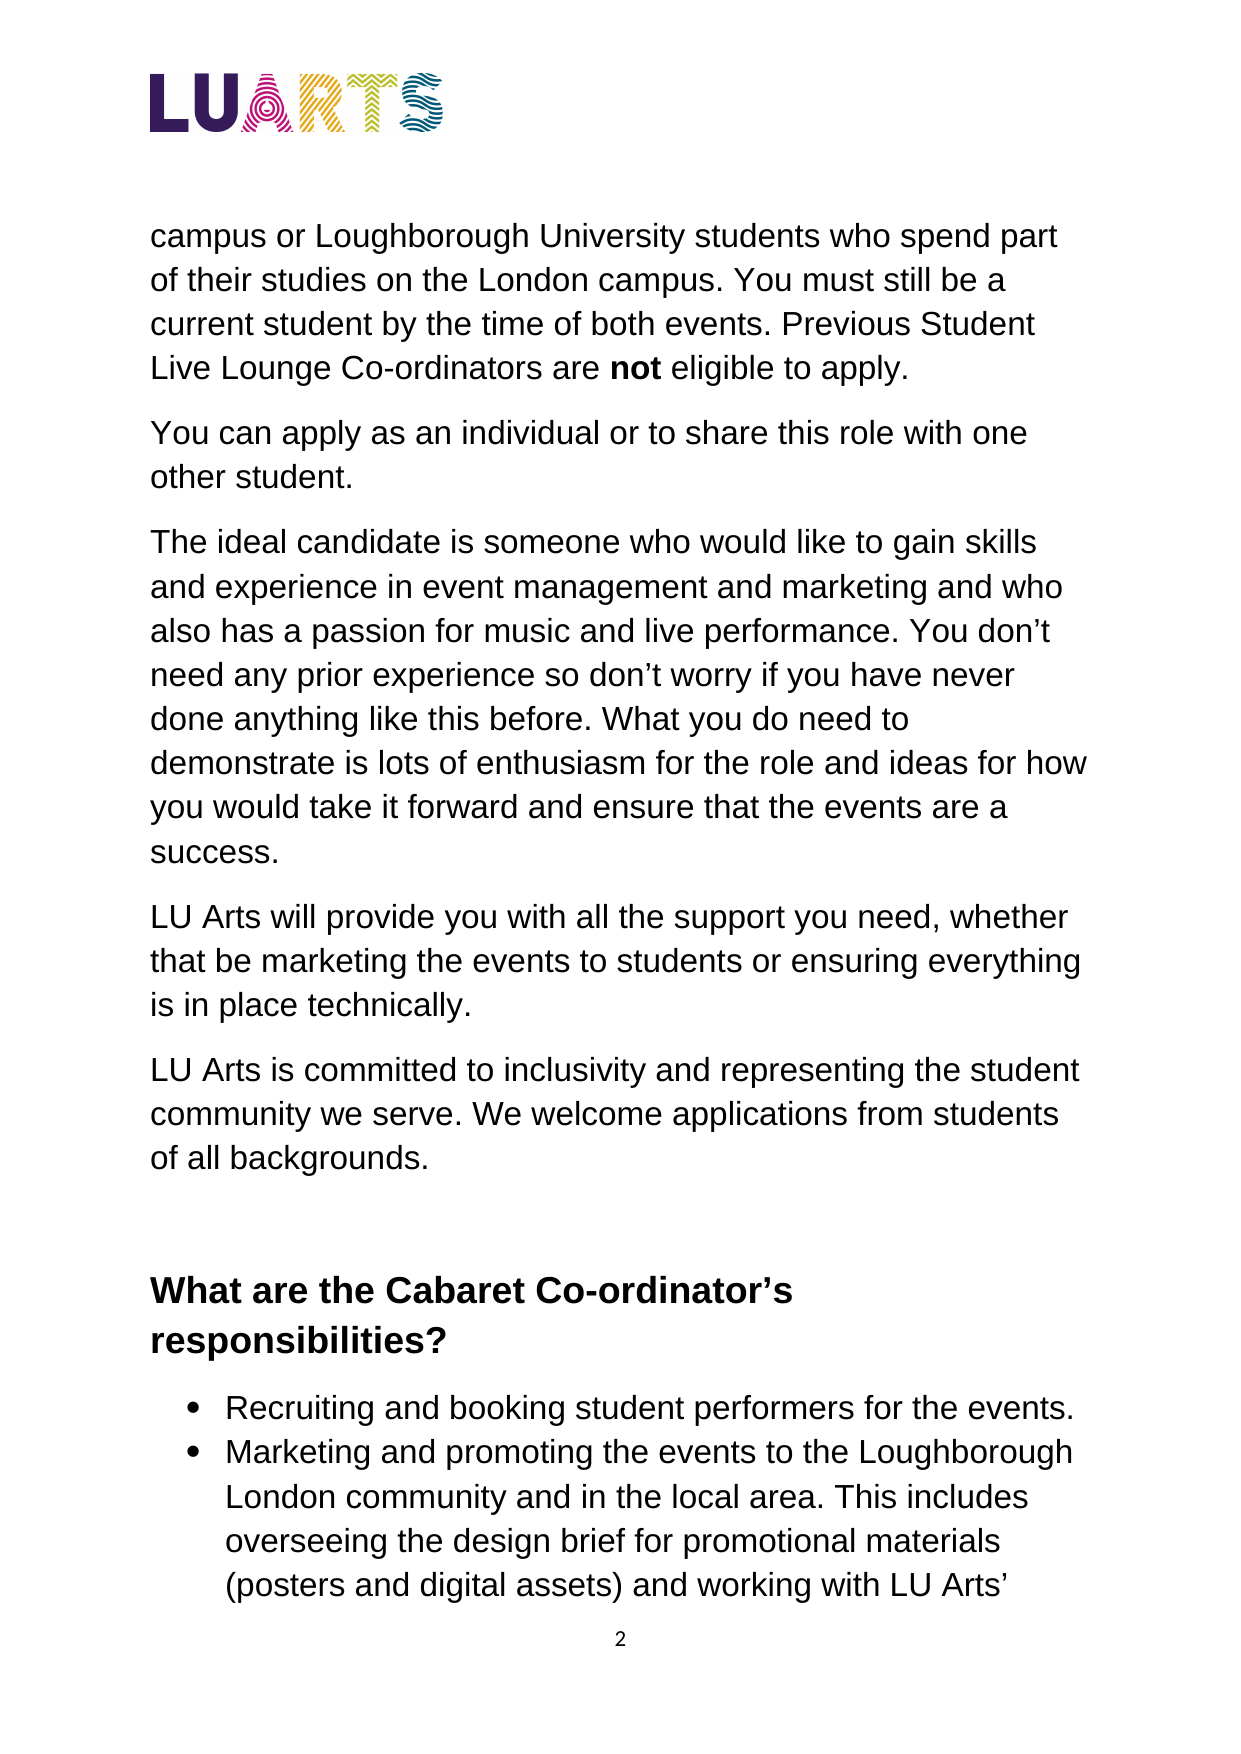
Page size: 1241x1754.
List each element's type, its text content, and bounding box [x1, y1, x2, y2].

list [187, 1433, 1090, 1604]
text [150, 216, 1090, 387]
text The ideal candidate is someone who would like to gain skills and experience in event management and marketing and who also has a passion for music and live performance. You don’t need any prior experience so don’t worry if you have never done anything like this before. What you do need to demonstrate is lots of enthusiasm for the role and ideas for how you would take it forward and ensure that the events are a success. [150, 522, 1090, 870]
text What are the Cabaret Co-ordinator’s responsibilities? [150, 1268, 1090, 1361]
text LU Arts is committed to inclusivity and representing the student community we serve. We welcome applications from students of all backgrounds. [150, 1050, 1090, 1177]
picture [150, 73, 430, 132]
text You can apply as an individual or to share this role with one other student. [150, 413, 1090, 496]
picture [430, 120, 443, 132]
picture [408, 73, 443, 107]
text LU Arts will provide you with all the support you need, whether that be marketing the events to students or ensuring everything is in place technically. [150, 897, 1090, 1023]
list Recruiting and booking student performers for the events. [187, 1388, 1090, 1427]
